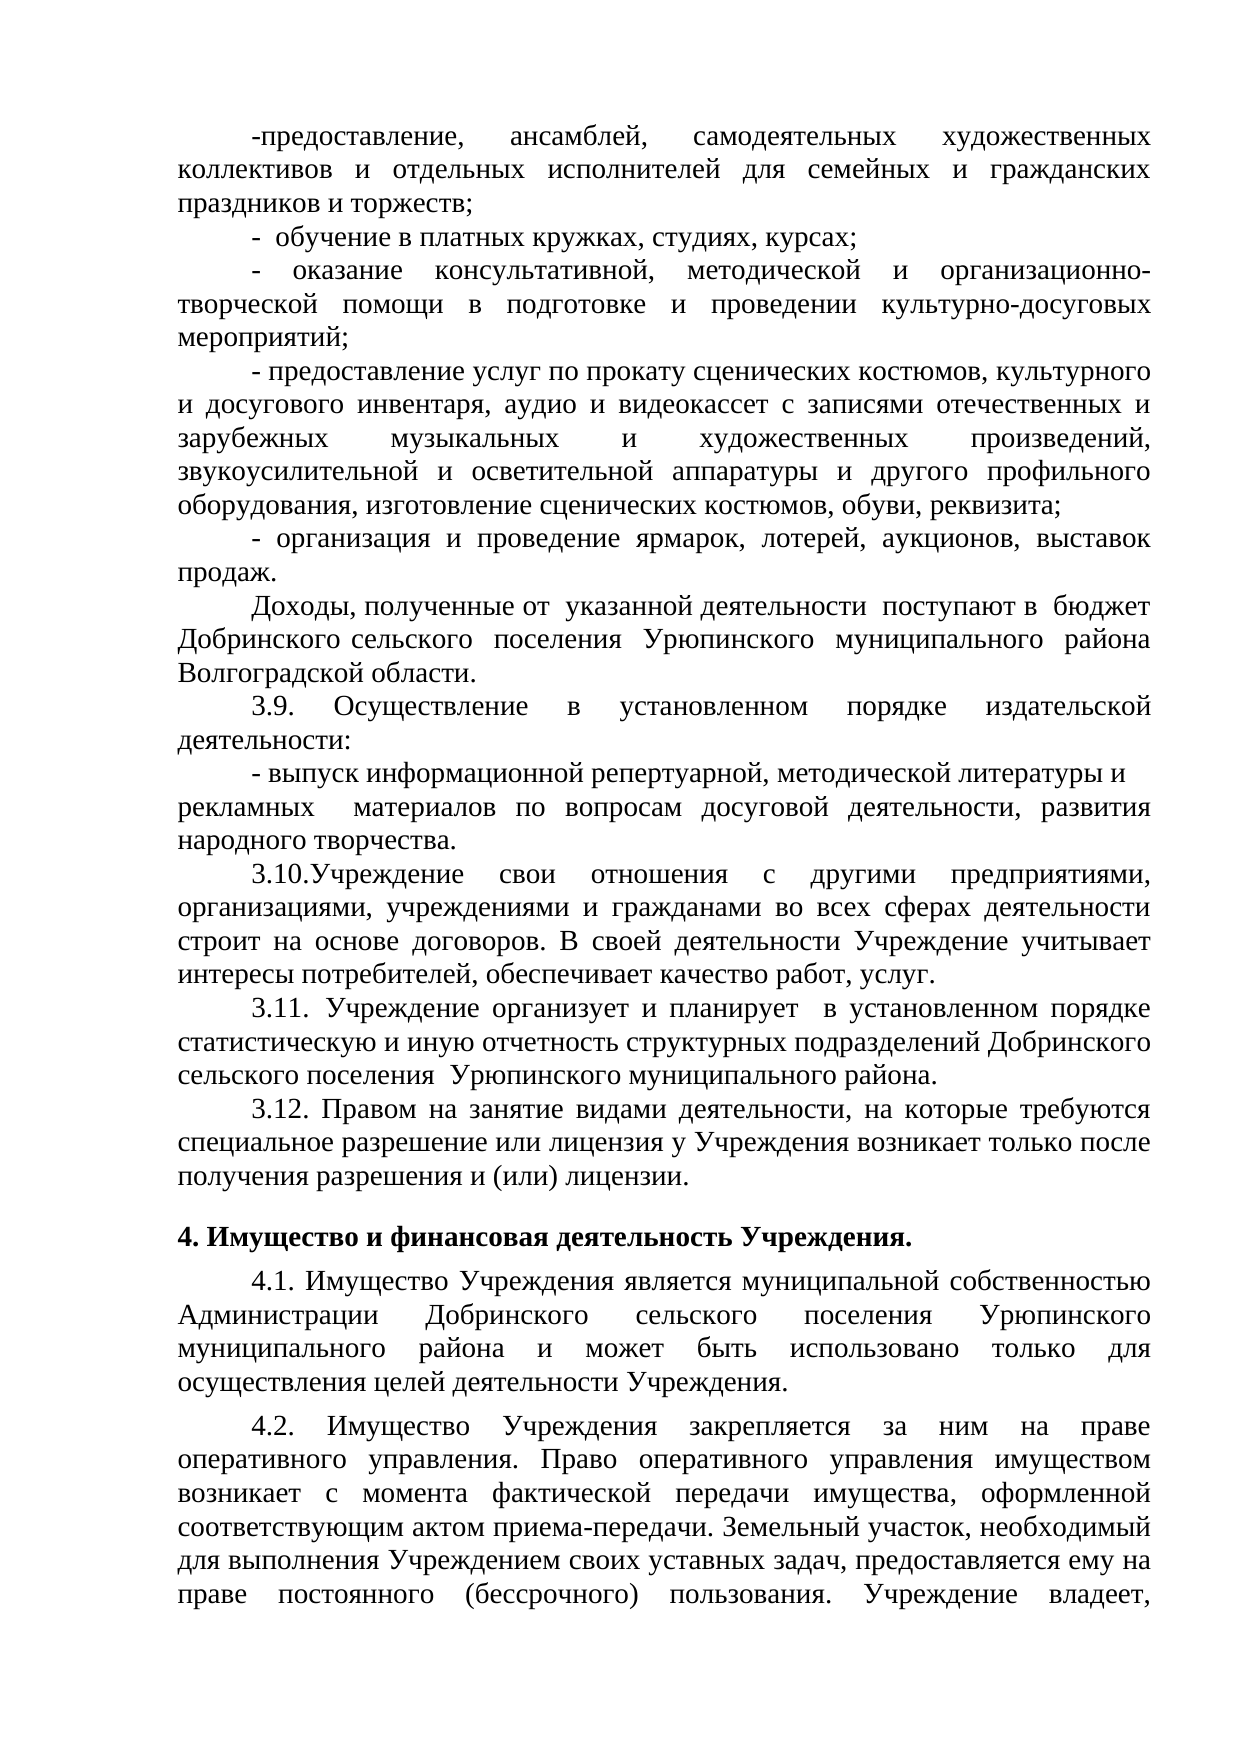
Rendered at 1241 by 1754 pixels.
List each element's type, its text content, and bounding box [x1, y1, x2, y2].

text 4.1. Имущество Учреждения является муниципальной собственностью Администрации Добринского сельского поселения Урюпинского муниципального района и может быть использовано только для осуществления целей деятельности Учреждения. [177, 1263, 1152, 1398]
text рекламных материалов по вопросам досуговой деятельности, развития народного творчества. [177, 789, 1152, 856]
text 3.10.Учреждение свои отношения с другими предприятиями, организациями, учреждениями и гражданами во всех сферах деятельности строит на основе договоров. В своей деятельности Учреждение учитывает интересы потребителей, обеспечивает качество работ, услуг. [177, 856, 1152, 990]
text - организация и проведение ярмарок, лотерей, аукционов, выставок продаж. [177, 521, 1152, 588]
text Доходы, полученные от указанной деятельности поступают в бюджет Добринского сельского поселения Урюпинского муниципального района Волгоградской области. [177, 588, 1152, 688]
text 4. Имущество и финансовая деятельность Учреждения. [177, 1219, 1152, 1253]
text - выпуск информационной репертуарной, методической литературы и [177, 755, 1152, 789]
text 3.11. Учреждение организует и планирует в установленном порядке статистическую и иную отчетность структурных подразделений Добринского сельского поселения Урюпинского муниципального района. [177, 990, 1152, 1091]
text -предоставление, ансамблей, самодеятельных художественных коллективов и отдельных исполнителей для семейных и гражданских праздников и торжеств; [177, 118, 1152, 219]
text - обучение в платных кружках, студиях, курсах; [177, 219, 1152, 252]
text - оказание консультативной, методической и организационно-творческой помощи в подготовке и проведении культурно-досуговых мероприятий; [177, 252, 1152, 353]
text 3.12. Правом на занятие видами деятельности, на которые требуются специальное разрешение или лицензия у Учреждения возникает только после получения разрешения и (или) лицензии. [177, 1091, 1152, 1191]
text - предоставление услуг по прокату сценических костюмов, культурного и досугового инвентаря, аудио и видеокассет с записями отечественных и зарубежных музыкальных и художественных произведений, звукоусилительной и осветительной аппаратуры и другого профильного оборудования, изготовление сценических костюмов, обуви, реквизита; [177, 353, 1152, 521]
text 3.9. Осуществление в установленном порядке издательской деятельности: [177, 688, 1152, 755]
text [177, 1408, 1152, 1609]
